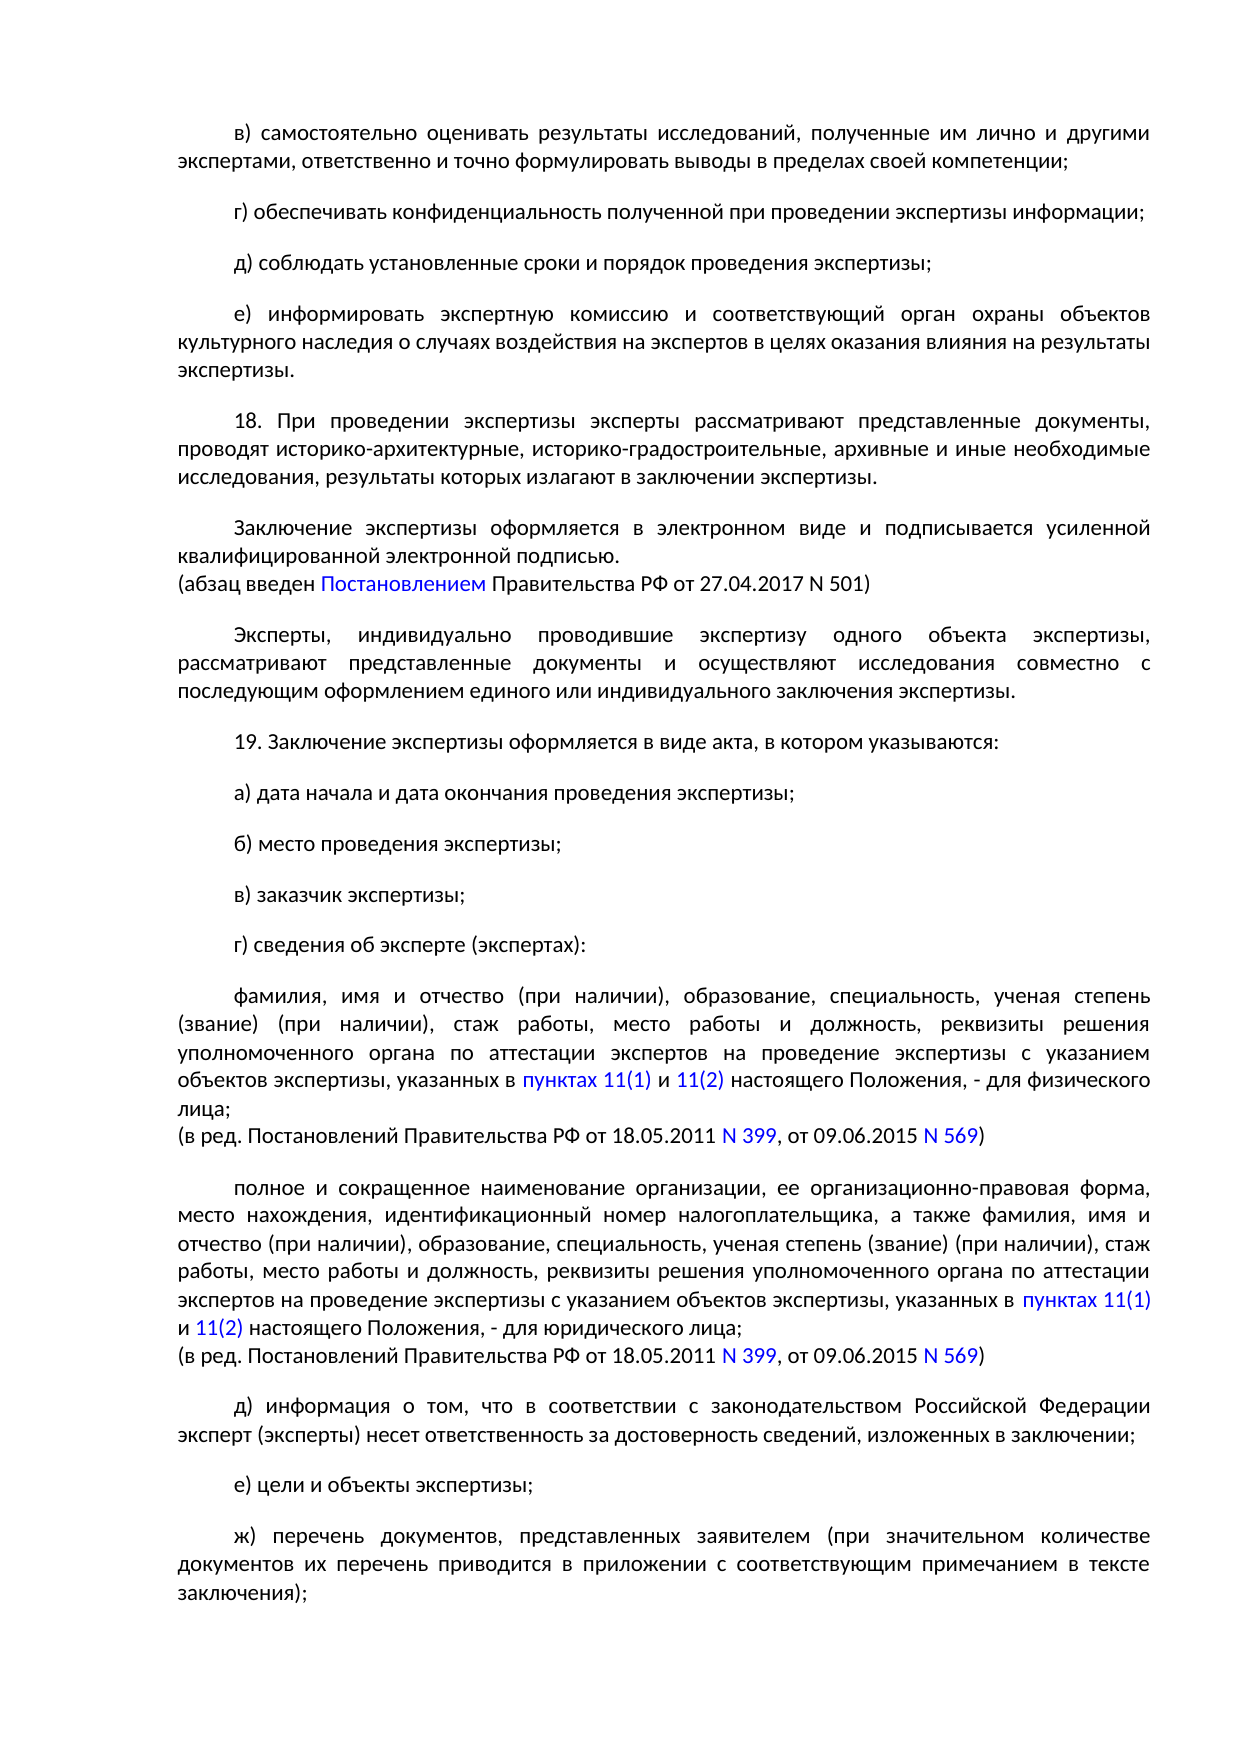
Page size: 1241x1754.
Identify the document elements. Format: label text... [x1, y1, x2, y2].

text д) соблюдать установленные сроки и порядок проведения экспертизы; [177, 248, 1152, 276]
text (в ред. Постановлений Правительства РФ от 18.05.2011 N 399, от 09.06.2015 N 569) [177, 1341, 1152, 1369]
text в) заказчик экспертизы; [177, 880, 1152, 908]
text б) место проведения экспертизы; [177, 829, 1152, 857]
text ж) перечень документов, представленных заявителем (при значительном количестве документов их перечень приводится в приложении с соответствующим примечанием в тексте заключения); [177, 1522, 1152, 1606]
text полное и сокращенное наименование организации, ее организационно-правовая форма, место нахождения, идентификационный номер налогоплательщика, а также фамилия, имя и отчество (при наличии), образование, специальность, ученая степень (звание) (при наличии), стаж работы, место работы и должность, реквизиты решения уполномоченного органа по аттестации экспертов на проведение экспертизы с указанием объектов экспертизы, указанных в пунктах 11(1) и 11(2) настоящего Положения, - для юридического лица; [177, 1173, 1152, 1341]
text е) цели и объекты экспертизы; [177, 1471, 1152, 1499]
text Заключение экспертизы оформляется в электронном виде и подписывается усиленной квалифицированной электронной подписью. [177, 513, 1152, 569]
text фамилия, имя и отчество (при наличии), образование, специальность, ученая степень (звание) (при наличии), стаж работы, место работы и должность, реквизиты решения уполномоченного органа по аттестации экспертов на проведение экспертизы с указанием объектов экспертизы, указанных в пунктах 11(1) и 11(2) настоящего Положения, - для физического лица; [177, 982, 1152, 1122]
text (в ред. Постановлений Правительства РФ от 18.05.2011 N 399, от 09.06.2015 N 569) [177, 1122, 1152, 1150]
text г) сведения об эксперте (экспертах): [177, 931, 1152, 959]
text 18. При проведении экспертизы эксперты рассматривают представленные документы, проводят историко-архитектурные, историко-градостроительные, архивные и иные необходимые исследования, результаты которых излагают в заключении экспертизы. [177, 406, 1152, 490]
text 19. Заключение экспертизы оформляется в виде акта, в котором указываются: [177, 727, 1152, 755]
text Эксперты, индивидуально проводившие экспертизу одного объекта экспертизы, рассматривают представленные документы и осуществляют исследования совместно с последующим оформлением единого или индивидуального заключения экспертизы. [177, 620, 1152, 704]
text г) обеспечивать конфиденциальность полученной при проведении экспертизы информации; [177, 197, 1152, 225]
text в) самостоятельно оценивать результаты исследований, полученные им лично и другими экспертами, ответственно и точно формулировать выводы в пределах своей компетенции; [177, 118, 1152, 174]
text а) дата начала и дата окончания проведения экспертизы; [177, 778, 1152, 806]
text (абзац введен Постановлением Правительства РФ от 27.04.2017 N 501) [177, 569, 1152, 597]
text е) информировать экспертную комиссию и соответствующий орган охраны объектов культурного наследия о случаях воздействия на экспертов в целях оказания влияния на результаты экспертизы. [177, 299, 1152, 383]
text д) информация о том, что в соответствии с законодательством Российской Федерации эксперт (эксперты) несет ответственность за достоверность сведений, изложенных в заключении; [177, 1392, 1152, 1448]
